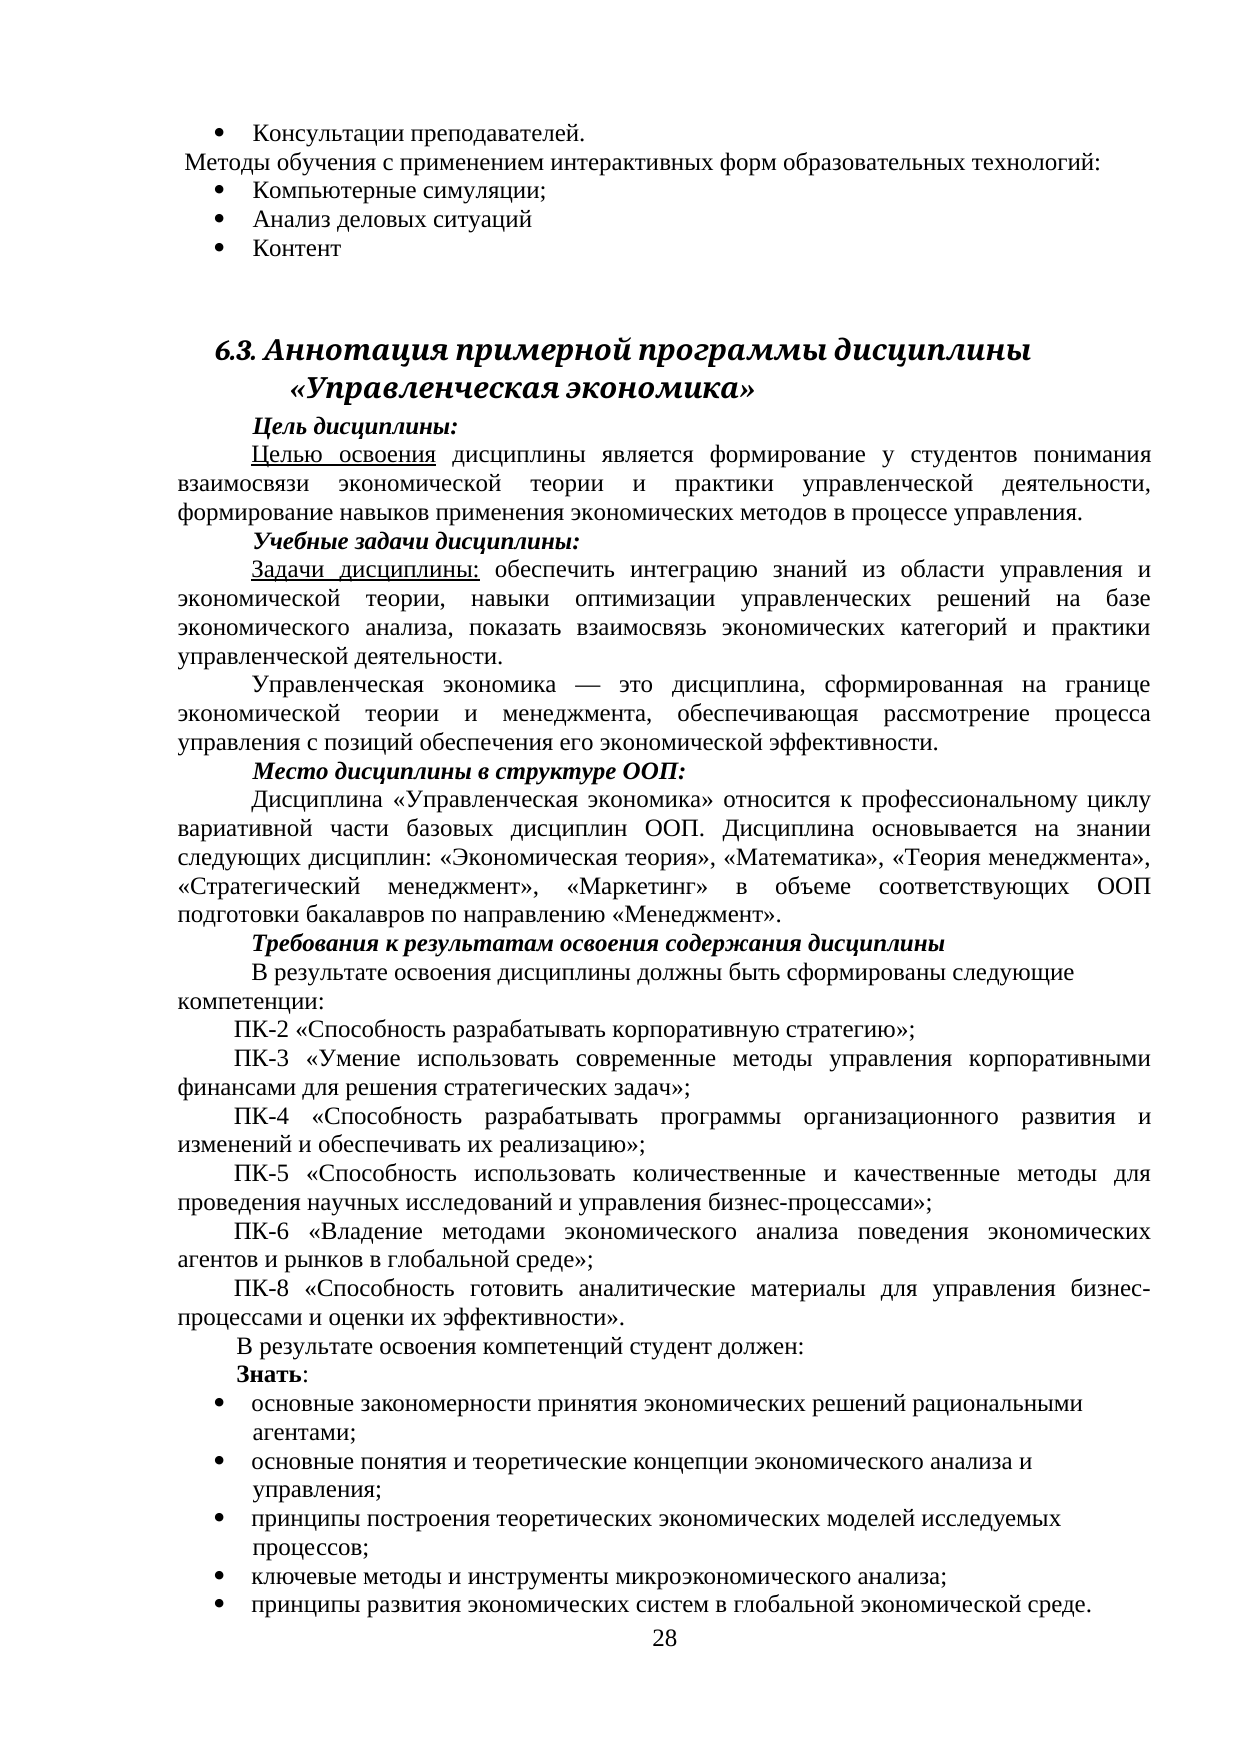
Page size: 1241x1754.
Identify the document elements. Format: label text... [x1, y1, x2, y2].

list основные закономерности принятия экономических решений рациональными агентами; [215, 1388, 1152, 1446]
list основные понятия и теоретические концепции экономического анализа и управления; [215, 1446, 1152, 1503]
text В результате освоения компетенций студент должен: [177, 1331, 1152, 1359]
text Управленческая экономика — это дисциплина, сформированная на границе экономической теории и менеджмента, обеспечивающая рассмотрение процесса управления с позиций обеспечения его экономической эффективности. [177, 669, 1152, 756]
list принципы развития экономических систем в глобальной экономической среде. [215, 1589, 1152, 1618]
text ПК-6 «Владение методами экономического анализа поведения экономических агентов и рынков в глобальной среде»; [177, 1216, 1152, 1273]
text ПК-3 «Умение использовать современные методы управления корпоративными финансами для решения стратегических задач»; [177, 1043, 1152, 1101]
text Цель дисциплины: [252, 411, 1152, 439]
text Методы обучения с применением интерактивных форм образовательных технологий: [184, 147, 1152, 176]
text ПК-4 «Способность разрабатывать программы организационного развития и изменений и обеспечивать их реализацию»; [177, 1101, 1152, 1158]
list принципы построения теоретических экономических моделей исследуемых процессов; [215, 1503, 1152, 1561]
subtitle 6.3. Аннотация примерной программы дисциплины «Управленческая экономика» [215, 334, 1152, 406]
text ПК-5 «Способность использовать количественные и качественные методы для проведения научных исследований и управления бизнес-процессами»; [177, 1158, 1152, 1216]
text Место дисциплины в структуре ООП: [177, 756, 1152, 784]
text Требования к результатам освоения содержания дисциплины [177, 928, 1152, 957]
list Консультации преподавателей. [215, 118, 1152, 147]
text Целью освоения дисциплины является формирование у студентов понимания взаимосвязи экономической теории и практики управленческой деятельности, формирование навыков применения экономических методов в процессе управления. [177, 439, 1152, 526]
text Учебные задачи дисциплины: [252, 526, 1152, 554]
text Знать: [177, 1359, 1152, 1388]
list Контент [215, 233, 1152, 262]
list Компьютерные симуляции; [215, 176, 1152, 204]
text В результате освоения дисциплины должны быть сформированы следующие компетенции: [177, 957, 1152, 1014]
list Анализ деловых ситуаций [215, 204, 1152, 233]
text Дисциплина «Управленческая экономика» относится к профессиональному циклу вариативной части базовых дисциплин ООП. Дисциплина основывается на знании следующих дисциплин: «Экономическая теория», «Математика», «Теория менеджмента», «Стратегический менеджмент», «Маркетинг» в объеме соответствующих ООП подготовки бакалавров по направлению «Менеджмент». [177, 784, 1152, 928]
list ключевые методы и инструменты микроэкономического анализа; [215, 1561, 1152, 1589]
text ПК-8 «Способность готовить аналитические материалы для управления бизнес-процессами и оценки их эффективности». [177, 1273, 1152, 1331]
text ПК-2 «Способность разрабатывать корпоративную стратегию»; [177, 1014, 1152, 1043]
text Задачи дисциплины: обеспечить интеграцию знаний из области управления и экономической теории, навыки оптимизации управленческих решений на базе экономического анализа, показать взаимосвязь экономических категорий и практики управленческой деятельности. [177, 554, 1152, 669]
